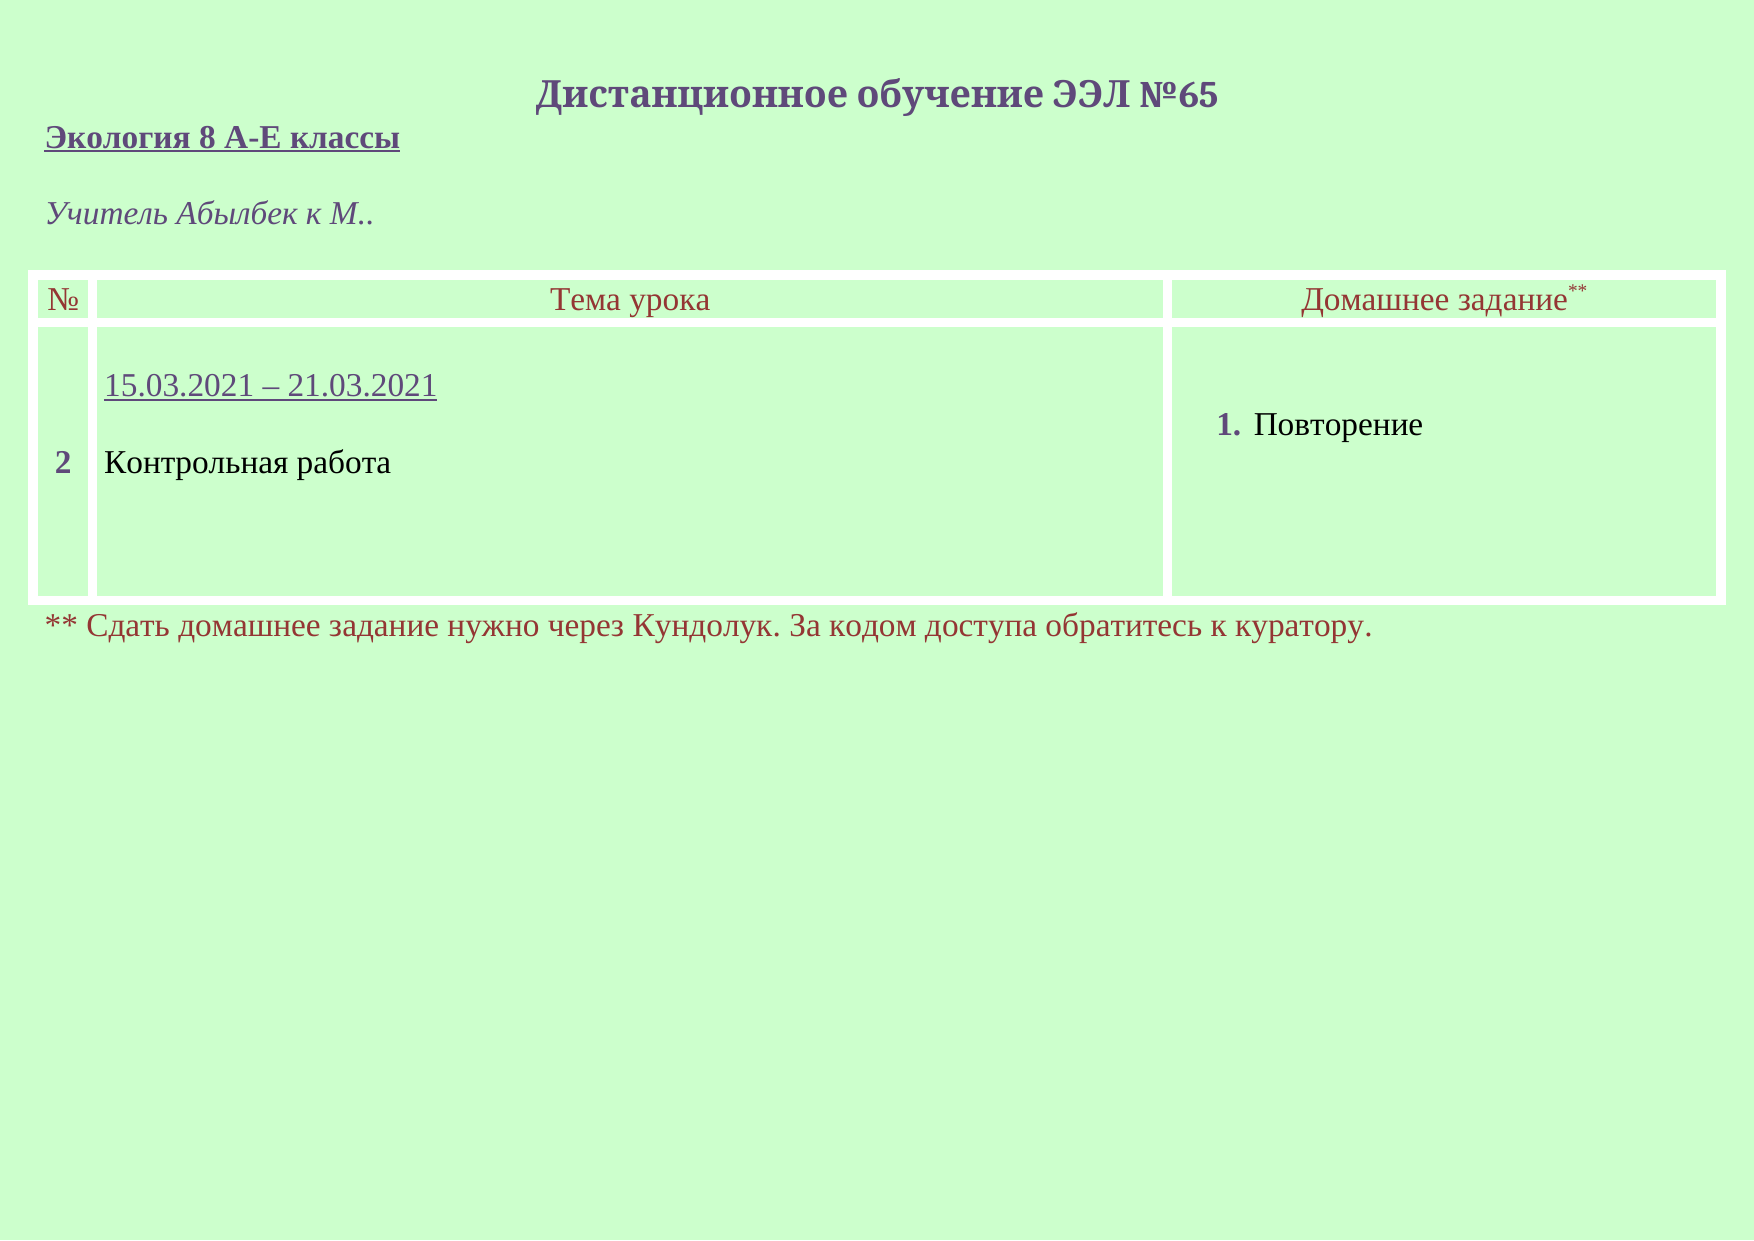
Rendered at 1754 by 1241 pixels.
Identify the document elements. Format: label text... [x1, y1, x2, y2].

table_cell 2 [38, 327, 88, 596]
table_cell 15.03.2021 – 21.03.2021 Контрольная работа [97, 327, 1163, 596]
table_header № [38, 280, 88, 318]
table_header Домашнее задание** [1172, 280, 1716, 318]
table_header Тема урока [97, 280, 1163, 318]
text Экология 8 А-Е классы [44, 117, 1709, 155]
text ** Сдать домашнее задание нужно через Кундолук. За кодом доступа обратитесь к куратору. [44, 605, 1709, 643]
table_cell Повторение [1172, 327, 1716, 596]
text Учитель Абылбек к М.. [44, 193, 1709, 232]
